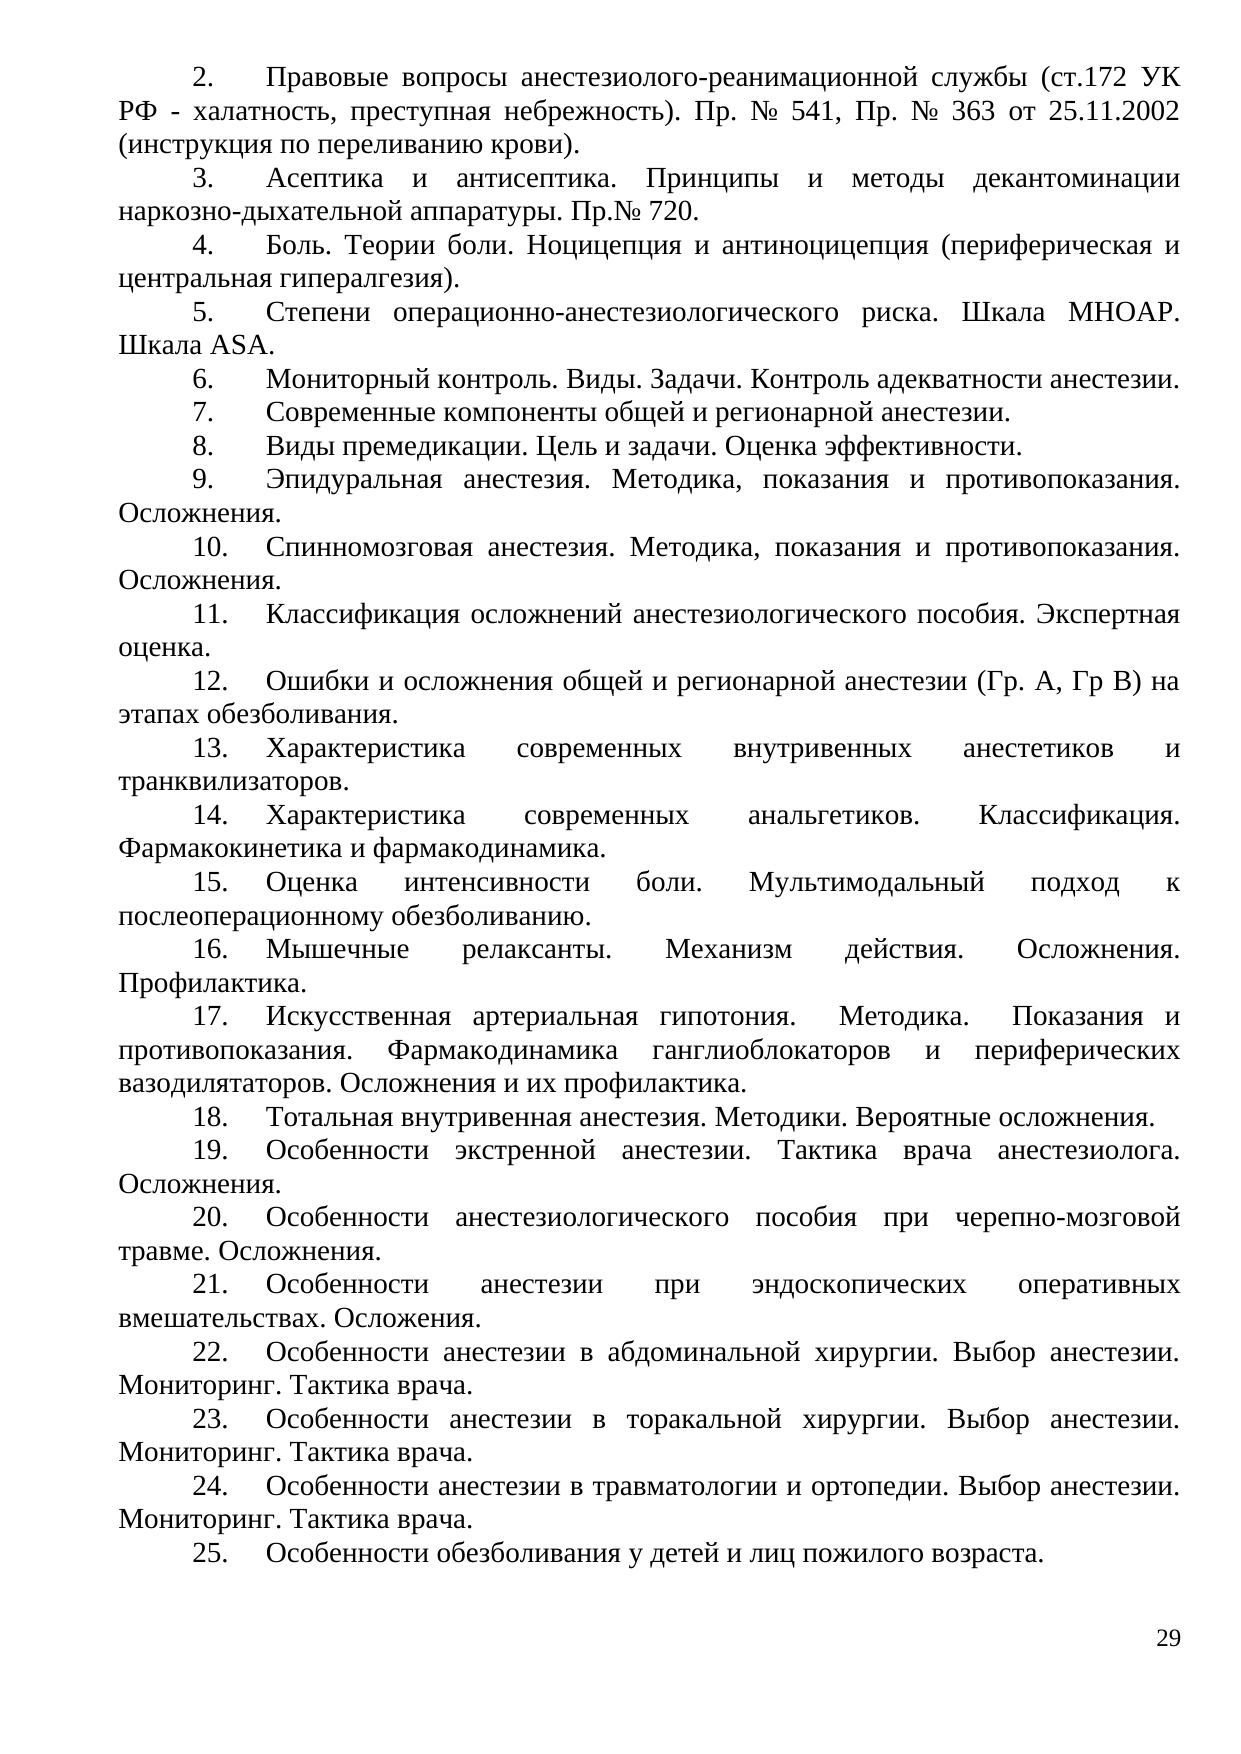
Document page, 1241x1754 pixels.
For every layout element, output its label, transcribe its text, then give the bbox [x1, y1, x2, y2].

list Особенности анестезии в травматологии и ортопедии. Выбор анестезии. Мониторинг. Тактика врача. [118, 1468, 1181, 1535]
list Асептика и антисептика. Принципы и методы декантоминации наркозно-дыхательной аппаратуры. Пр.№ 720. [118, 160, 1181, 227]
list Особенности анестезиологического пособия при черепно-мозговой травме. Осложнения. [118, 1199, 1181, 1267]
list Мониторный контроль. Виды. Задачи. Контроль адекватности анестезии. [118, 361, 1181, 394]
list Характеристика современных анальгетиков. Классификация. Фармакокинетика и фармакодинамика. [118, 797, 1181, 864]
list Мышечные релаксанты. Механизм действия. Осложнения. Профилактика. [118, 931, 1181, 998]
list Тотальная внутривенная анестезия. Методики. Вероятные осложнения. [118, 1099, 1181, 1132]
list Эпидуральная анестезия. Методика, показания и противопоказания. Осложнения. [118, 462, 1181, 529]
list Особенности обезболивания у детей и лиц пожилого возраста. [118, 1535, 1181, 1568]
list Особенности анестезии при эндоскопических оперативных вмешательствах. Осложения. [118, 1267, 1181, 1334]
list Спинномозговая анестезия. Методика, показания и противопоказания. Осложнения. [118, 529, 1181, 596]
list Оценка интенсивности боли. Мультимодальный подход к послеоперационному обезболиванию. [118, 864, 1181, 931]
list Характеристика современных внутривенных анестетиков и транквилизаторов. [118, 730, 1181, 797]
list Особенности экстренной анестезии. Тактика врача анестезиолога. Осложнения. [118, 1132, 1181, 1199]
list Искусственная артериальная гипотония. Методика. Показания и противопоказания. Фармакодинамика ганглиоблокаторов и периферических вазодилятаторов. Осложнения и их профилактика. [118, 998, 1181, 1099]
list Современные компоненты общей и регионарной анестезии. [118, 394, 1181, 428]
list Классификация осложнений анестезиологического пособия. Экспертная оценка. [118, 596, 1181, 663]
list Особенности анестезии в абдоминальной хирургии. Выбор анестезии. Мониторинг. Тактика врача. [118, 1334, 1181, 1401]
list Степени операционно-анестезиологического риска. Шкала МНОАР. Шкала ASA. [118, 294, 1181, 361]
list Ошибки и осложнения общей и регионарной анестезии (Гр. А, Гр В) на этапах обезболивания. [118, 663, 1181, 730]
list Боль. Теории боли. Ноцицепция и антиноцицепция (периферическая и центральная гипералгезия). [118, 227, 1181, 294]
list Правовые вопросы анестезиолого-реанимационной службы (ст.172 УК РФ - халатность, преступная небрежность). Пр. № 541, Пр. № 363 от 25.11.2002 (инструкция по переливанию крови). [118, 59, 1181, 160]
list Виды премедикации. Цель и задачи. Оценка эффективности. [118, 428, 1181, 462]
list Особенности анестезии в торакальной хирургии. Выбор анестезии. Мониторинг. Тактика врача. [118, 1401, 1181, 1468]
